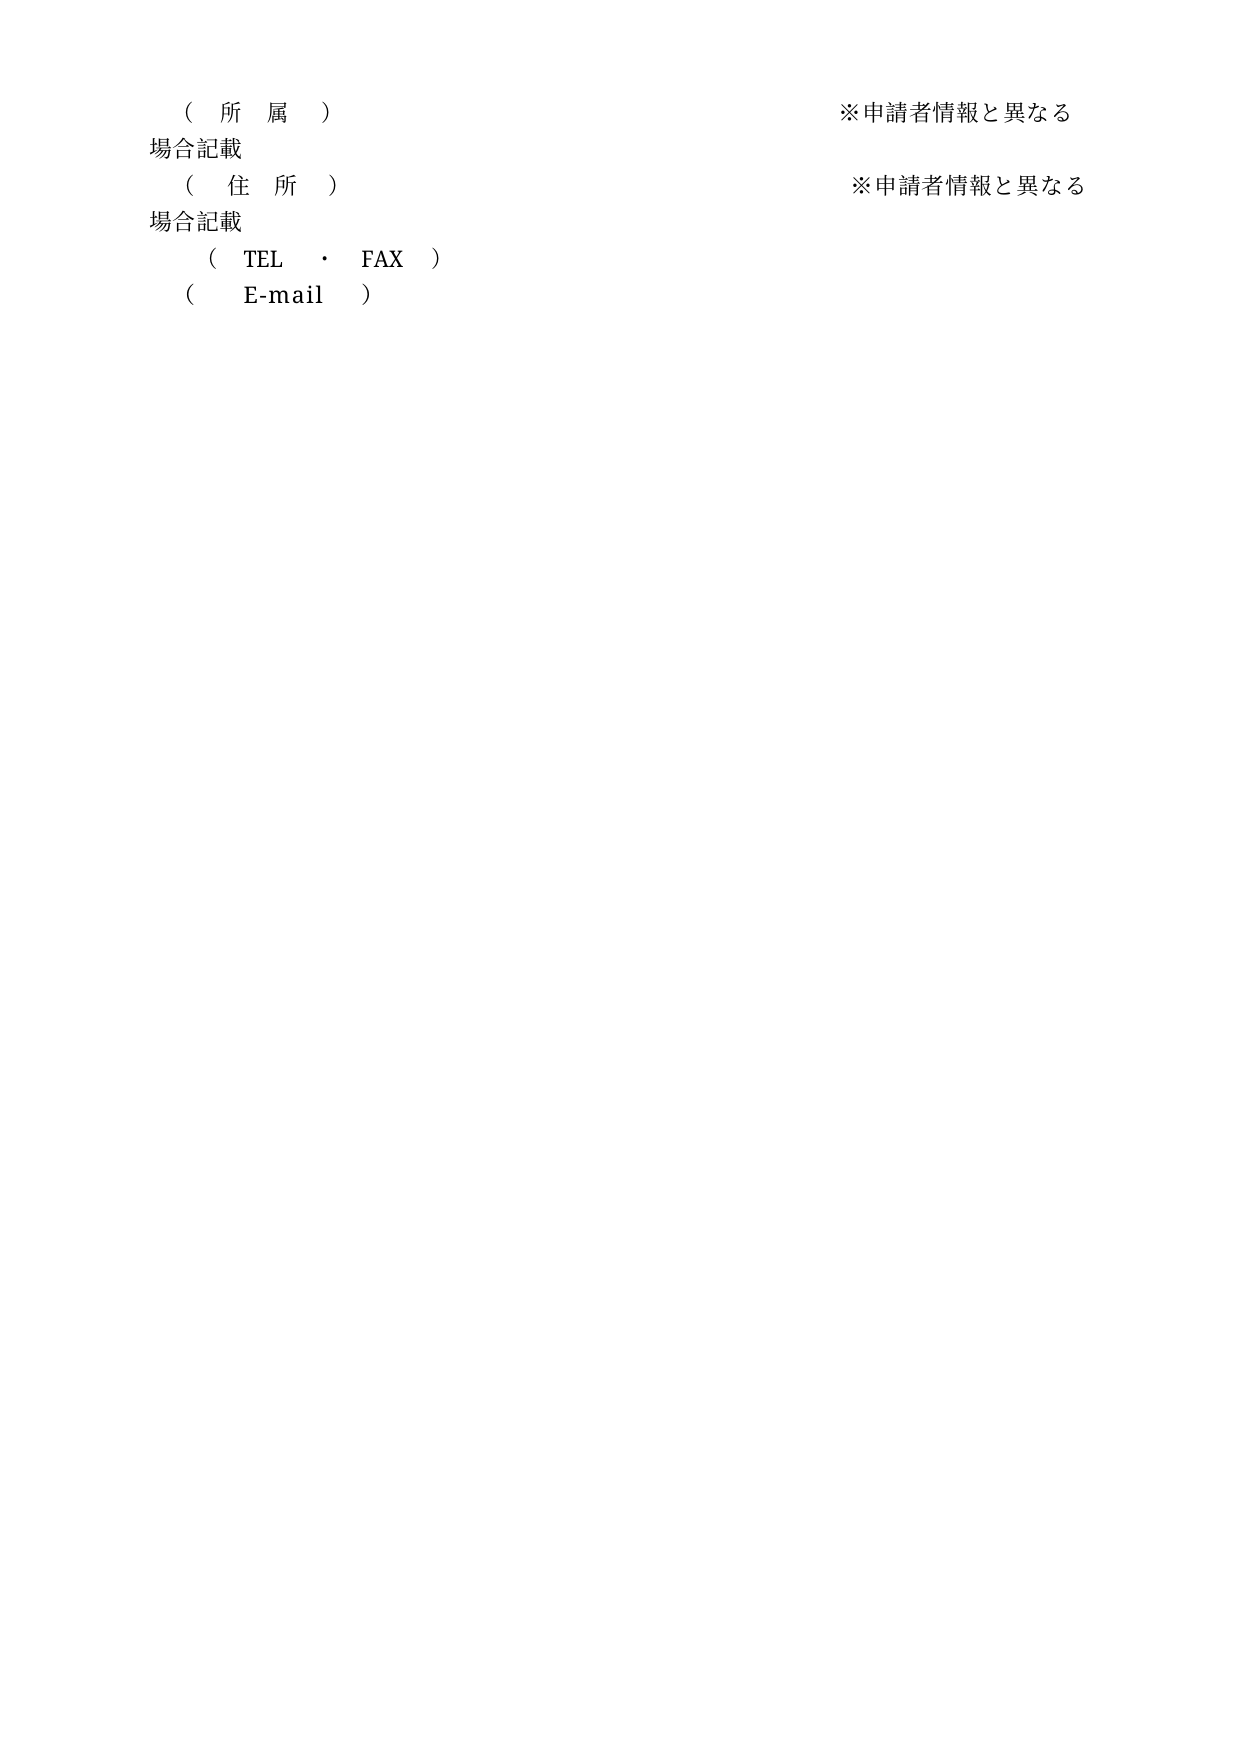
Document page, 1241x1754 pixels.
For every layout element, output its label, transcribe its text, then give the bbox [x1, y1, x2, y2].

text （住所） ※申請者情報と異なる場合記載 [149, 166, 1091, 239]
text （E-mail） [149, 275, 1091, 312]
text （所属） ※申請者情報と異なる場合記載 [149, 93, 1091, 166]
text （TEL・FAX） [149, 239, 1091, 275]
